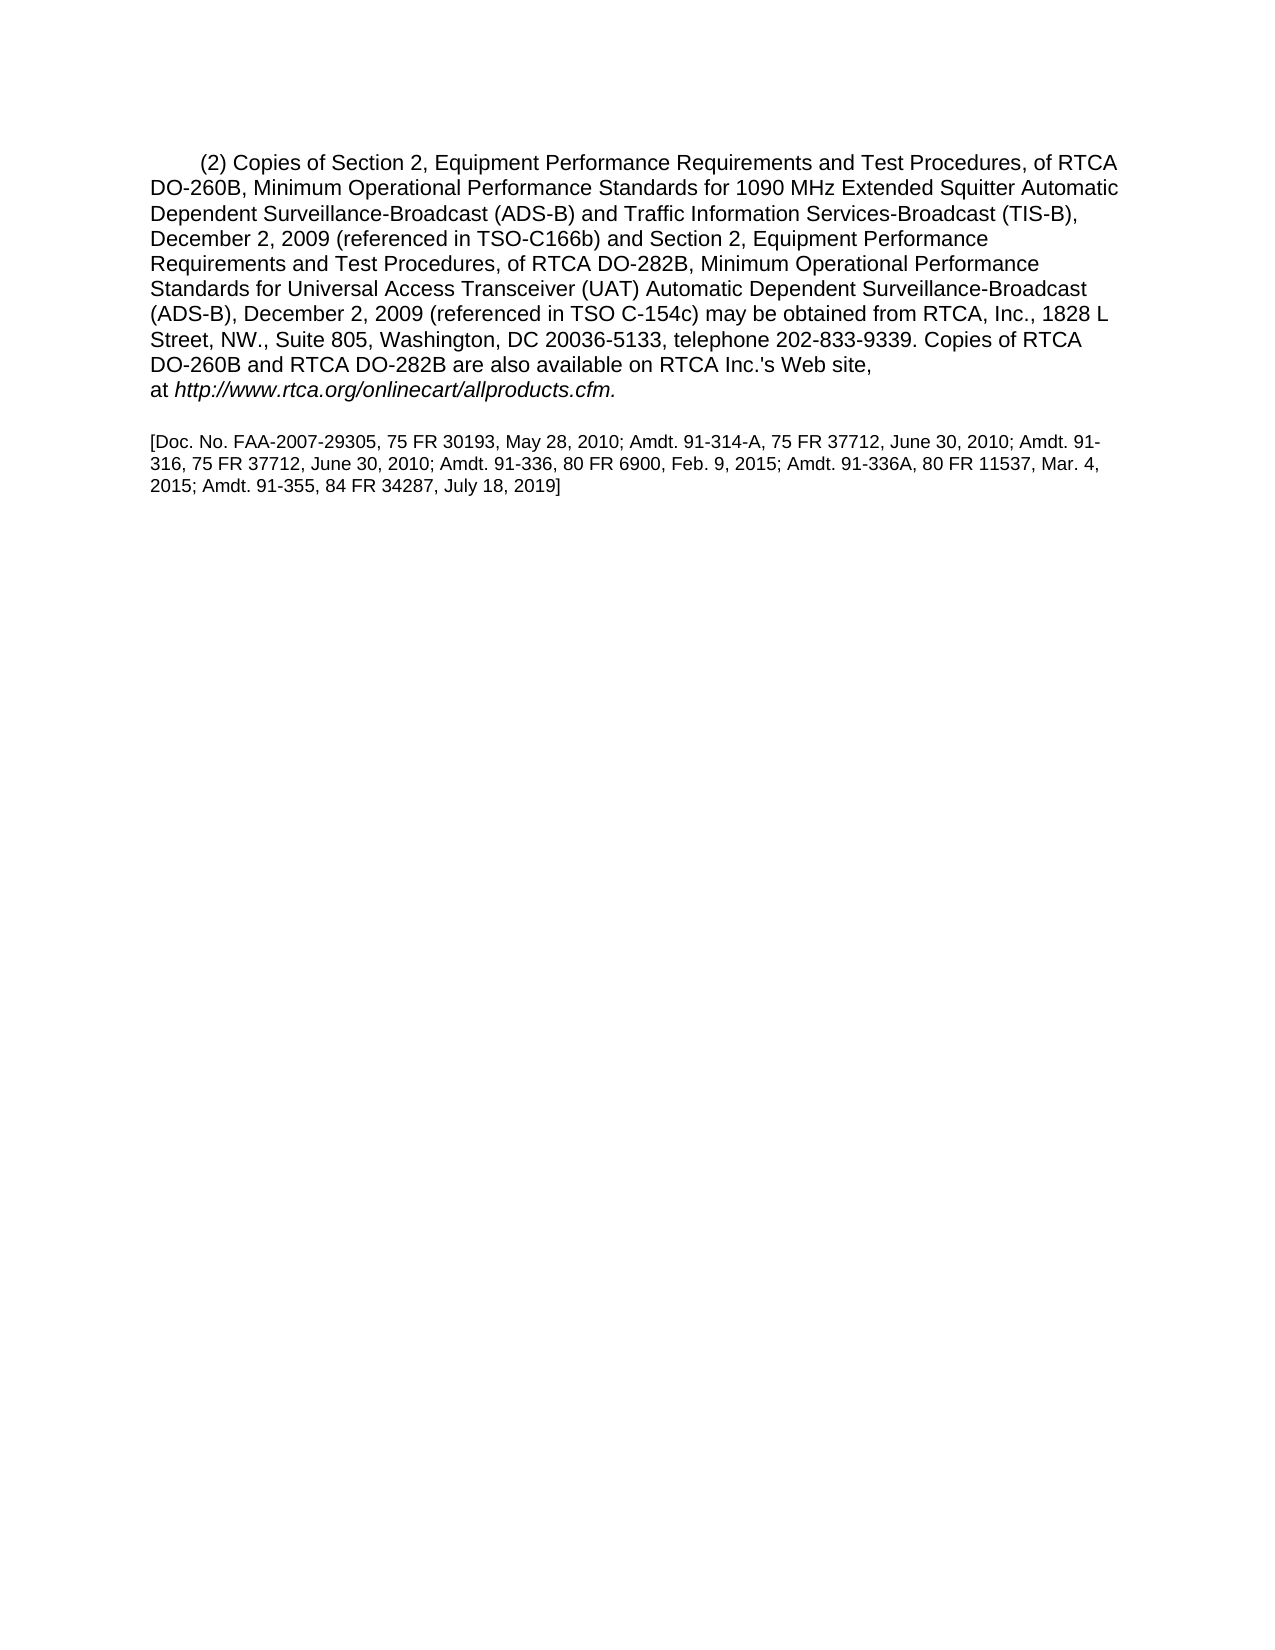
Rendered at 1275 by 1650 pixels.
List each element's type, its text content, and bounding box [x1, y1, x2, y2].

text (2) Copies of Section 2, Equipment Performance Requirements and Test Procedures, of RTCA DO-260B, Minimum Operational Performance Standards for 1090 MHz Extended Squitter Automatic Dependent Surveillance-Broadcast (ADS-B) and Traffic Information Services-Broadcast (TIS-B), December 2, 2009 (referenced in TSO-C166b) and Section 2, Equipment Performance Requirements and Test Procedures, of RTCA DO-282B, Minimum Operational Performance Standards for Universal Access Transceiver (UAT) Automatic Dependent Surveillance-Broadcast (ADS-B), December 2, 2009 (referenced in TSO C-154c) may be obtained from RTCA, Inc., 1828 L Street, NW., Suite 805, Washington, DC 20036-5133, telephone 202-833-9339. Copies of RTCA DO-260B and RTCA DO-282B are also available on RTCA Inc.'s Web site, at http://www.rtca.org/onlinecart/allproducts.cfm. [150, 150, 1125, 402]
text [Doc. No. FAA-2007-29305, 75 FR 30193, May 28, 2010; Amdt. 91-314-A, 75 FR 37712, June 30, 2010; Amdt. 91-316, 75 FR 37712, June 30, 2010; Amdt. 91-336, 80 FR 6900, Feb. 9, 2015; Amdt. 91-336A, 80 FR 11537, Mar. 4, 2015; Amdt. 91-355, 84 FR 34287, July 18, 2019] [150, 431, 1125, 496]
